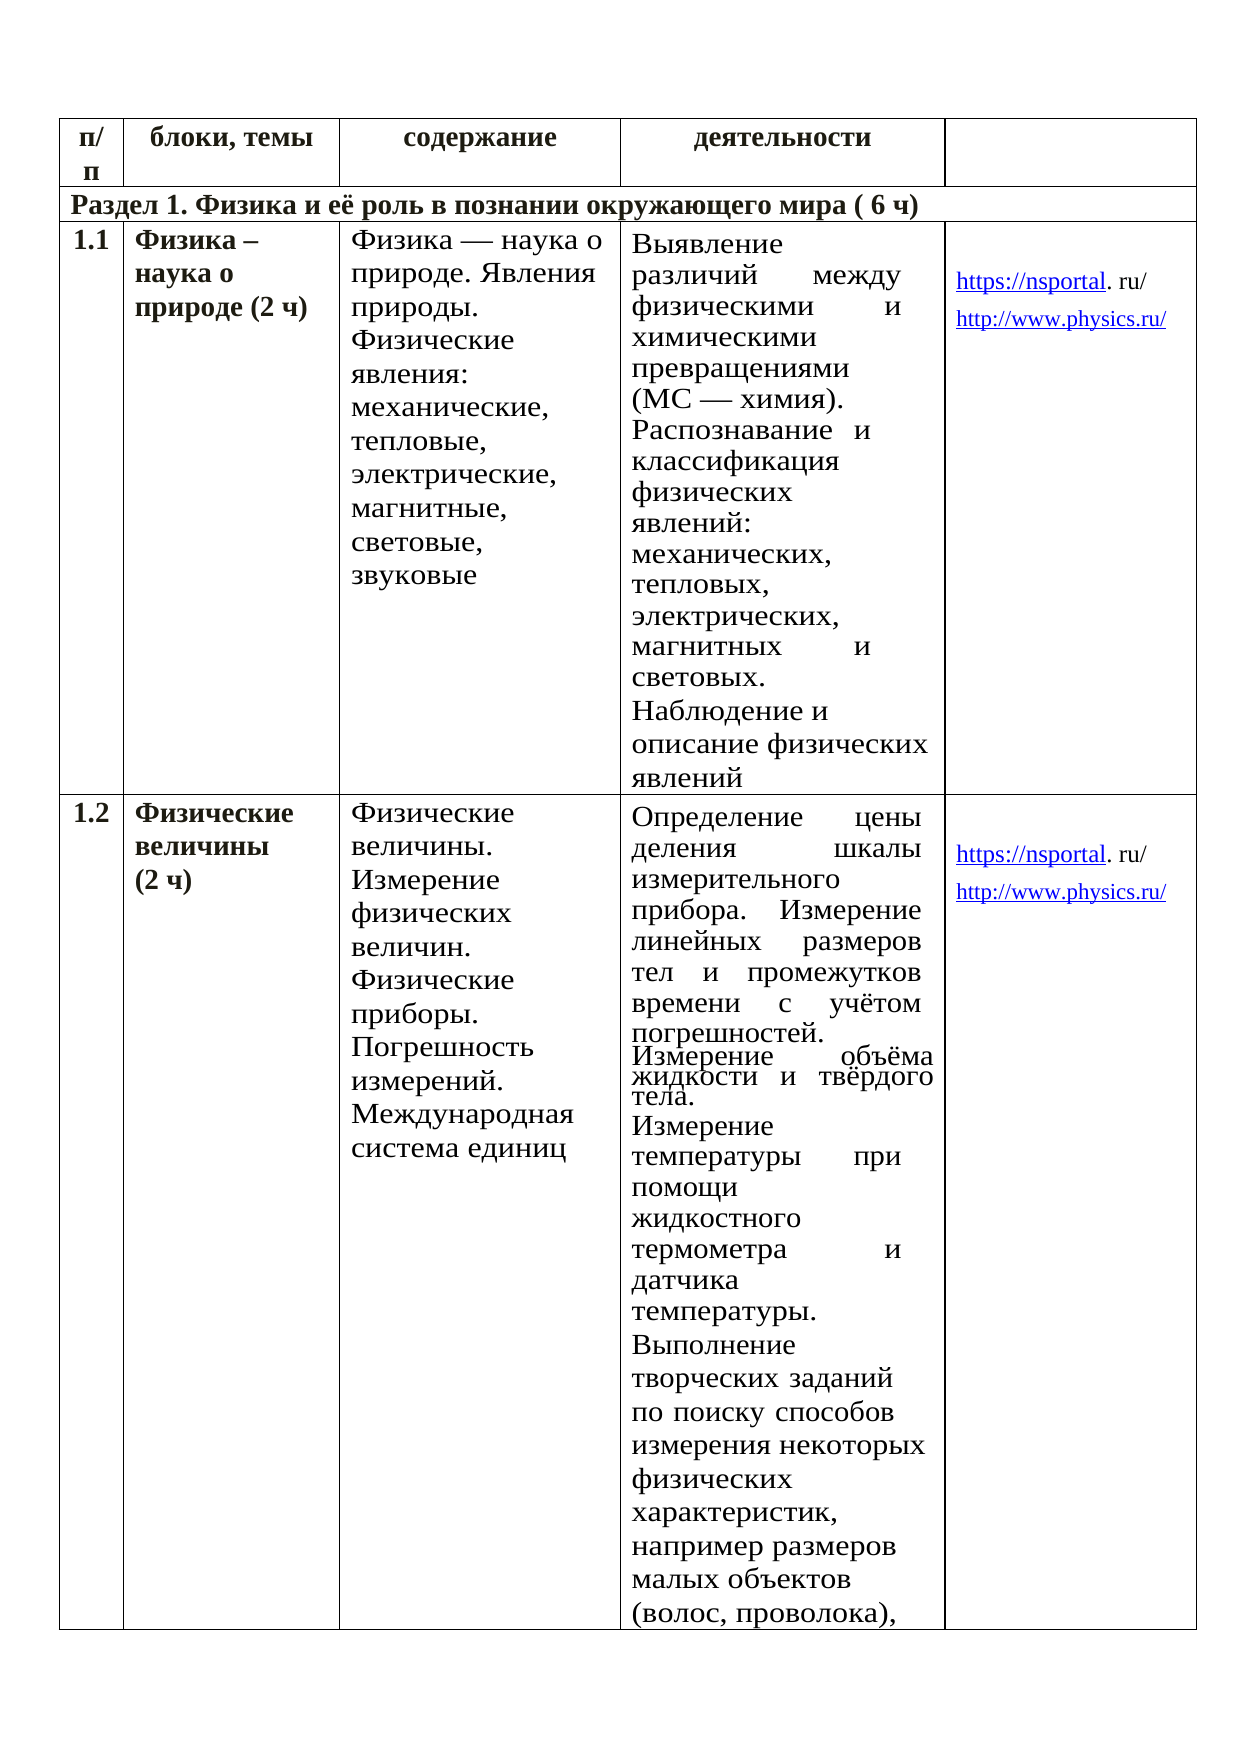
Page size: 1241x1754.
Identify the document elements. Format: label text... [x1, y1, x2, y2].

table_header ЭОР [946, 119, 1196, 186]
table_header Основное содержание [340, 119, 620, 186]
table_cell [124, 795, 339, 1629]
table_cell Выявление различий между физическими и химическими превращениями (МС — химия). Распознавание и классификация физических явлений: механических, тепловых, электрических, магнитных и световых. Наблюдение и описание физических явлений [621, 222, 944, 794]
table_cell 1.2 [60, 795, 123, 1629]
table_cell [340, 795, 620, 1629]
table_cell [946, 795, 1196, 1629]
table_cell Физика – наука о природе (2 ч) [124, 222, 339, 794]
table_cell https://nsportal. ru/ http://www.physics.ru/ [946, 222, 1196, 794]
table_cell Раздел 1. Физика и её роль в познании окружающего мира ( 6 ч) [60, 187, 1196, 221]
table_cell 1.1 [60, 222, 123, 794]
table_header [124, 119, 339, 186]
table_cell Физика — наука о природе. Явления природы. Физические явления: механические, тепловые, электрические, магнитные, световые, звуковые [340, 222, 620, 794]
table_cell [621, 795, 944, 1629]
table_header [621, 119, 944, 186]
table_header № п/п [60, 119, 123, 186]
